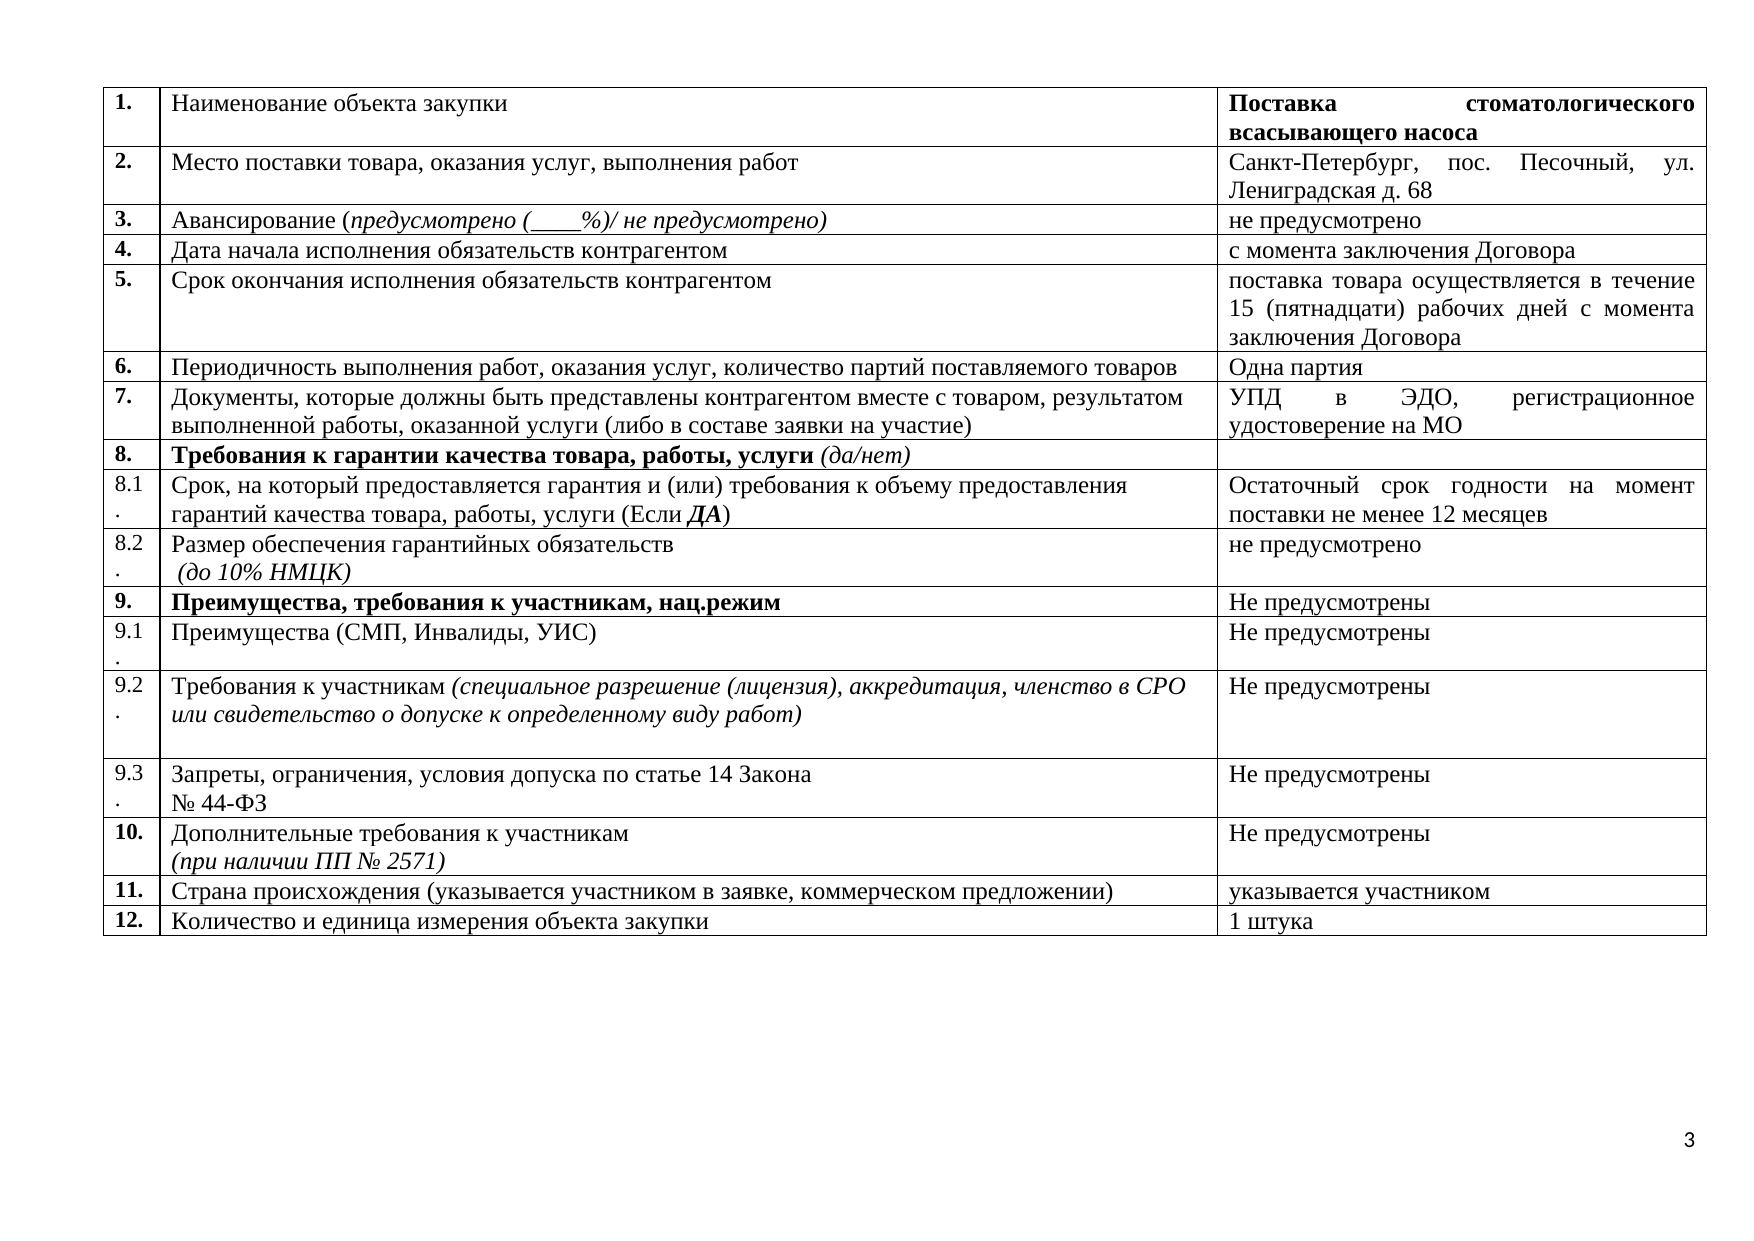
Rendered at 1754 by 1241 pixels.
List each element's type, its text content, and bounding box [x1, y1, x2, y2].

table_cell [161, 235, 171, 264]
table_cell Санкт-Петербург, пос. Песочный, ул. Лениградская д. 68 [1218, 147, 1706, 204]
table_header Наименование объекта закупки [161, 88, 1217, 146]
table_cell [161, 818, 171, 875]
table_cell Страна происхождения (указывается участником в заявке, коммерческом предложении) [161, 876, 1217, 905]
table_cell указывается участником [1218, 876, 1706, 905]
table_cell 8.1. [104, 470, 159, 528]
table_cell 9. [104, 587, 159, 616]
table_cell 5. [104, 265, 159, 351]
table_cell 10. [104, 818, 159, 875]
table_cell 4. [104, 235, 159, 264]
table_header Поставка стоматологического всасывающего насоса [1218, 88, 1706, 146]
table_cell Не предусмотрены [1218, 759, 1706, 817]
table_cell Документы, которые должны быть представлены контрагентом вместе с товаром, результатом выполненной работы, оказанной услуги (либо в составе заявки на участие) [161, 382, 1217, 439]
table_cell Не предусмотрены [1218, 617, 1706, 670]
table_cell Дополнительные требования к участникам (при наличии ПП № 2571) [445, 818, 1217, 875]
table_cell 9.1. [104, 617, 159, 670]
table_cell 8.2. [104, 529, 159, 586]
table_cell 9.2. [104, 671, 159, 758]
table_cell 9.3. [104, 759, 159, 817]
table_cell 3. [104, 205, 159, 234]
table_cell 1 штука [1218, 906, 1706, 935]
table_cell Периодичность выполнения работ, оказания услуг, количество партий поставляемого товаров [161, 352, 1217, 381]
table_header 1. [104, 88, 159, 146]
table_cell не предусмотрено [1218, 205, 1706, 234]
table_cell УПД в ЭДО, регистрационное удостоверение на МО [1218, 382, 1706, 439]
table_cell Дата начала исполнения обязательств контрагентом [437, 235, 1217, 264]
table_cell поставка товара осуществляется в течение 15 (пятнадцати) рабочих дней с момента заключения Договора [1218, 265, 1706, 351]
table_cell Не предусмотрены [1218, 818, 1706, 875]
table_cell 2. [104, 147, 159, 204]
table_cell Количество и единица измерения объекта закупки [161, 906, 1217, 935]
table_cell Остаточный срок годности на момент поставки не менее 12 месяцев [1218, 470, 1706, 528]
table_cell Запреты, ограничения, условия допуска по статье 14 Закона № 44-ФЗ [161, 759, 1217, 817]
table_cell 7. [104, 382, 159, 439]
table_cell Авансирование (предусмотрено (____%)/ не предусмотрено) [161, 205, 1217, 234]
table_cell 6. [104, 352, 159, 381]
table_cell 12. [104, 906, 159, 935]
table_cell Размер обеспечения гарантийных обязательств (до 10% НМЦК) [161, 529, 1217, 586]
table_cell Одна партия [1218, 352, 1706, 381]
table_cell Не предусмотрены [1218, 587, 1706, 616]
table_cell 8. [104, 440, 159, 469]
table_cell Преимущества (СМП, Инвалиды, УИС) [161, 617, 1217, 670]
table_cell Место поставки товара, оказания услуг, выполнения работ [161, 147, 1217, 204]
table_cell Не предусмотрены [1218, 671, 1706, 758]
table_cell Преимущества, требования к участникам, нац.режим [161, 587, 1217, 616]
table_cell не предусмотрено [1218, 529, 1706, 586]
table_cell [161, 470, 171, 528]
table_cell с момента заключения Договора [1218, 235, 1706, 264]
table_cell Требования к участникам (специальное разрешение (лицензия), аккредитация, членство в СРО или свидетельство о допуске к определенному виду работ) [161, 671, 1217, 758]
table_cell Срок, на который предоставляется гарантия и (или) требования к объему предоставления гарантий качества товара, работы, услуги (Если ДА) [730, 470, 1217, 528]
table_cell [1218, 440, 1706, 469]
table_cell Требования к гарантии качества товара, работы, услуги (да/нет) [161, 440, 1217, 469]
table_cell 11. [104, 876, 159, 905]
table_cell Срок окончания исполнения обязательств контрагентом [161, 265, 1217, 351]
